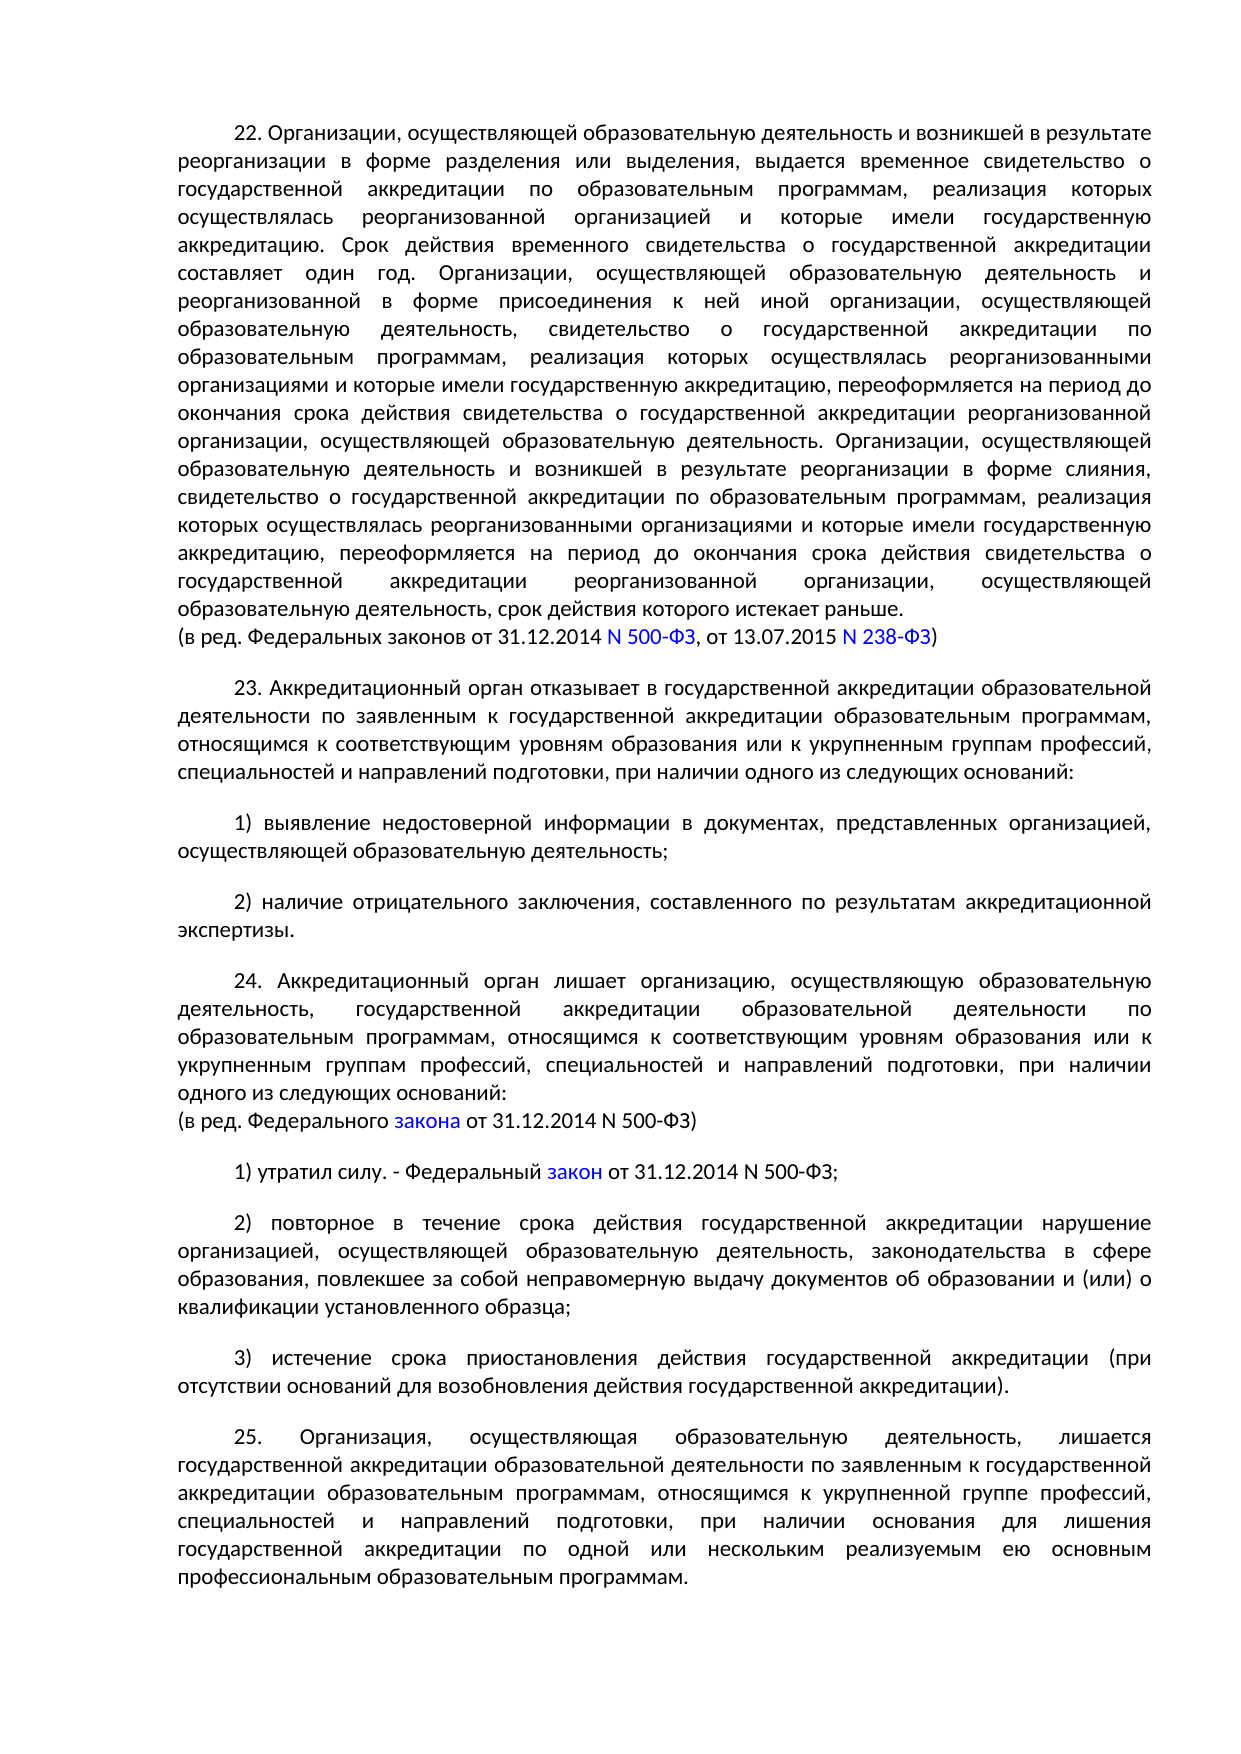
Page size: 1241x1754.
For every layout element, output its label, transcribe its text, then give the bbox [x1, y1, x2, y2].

text 25. Организация, осуществляющая образовательную деятельность, лишается государственной аккредитации образовательной деятельности по заявленным к государственной аккредитации образовательным программам, относящимся к укрупненной группе профессий, специальностей и направлений подготовки, при наличии основания для лишения государственной аккредитации по одной или нескольким реализуемым ею основным профессиональным образовательным программам. [177, 1422, 1152, 1590]
text (в ред. Федерального закона от 31.12.2014 N 500-ФЗ) [177, 1106, 1152, 1134]
text 24. Аккредитационный орган лишает организацию, осуществляющую образовательную деятельность, государственной аккредитации образовательной деятельности по образовательным программам, относящимся к соответствующим уровням образования или к укрупненным группам профессий, специальностей и направлений подготовки, при наличии одного из следующих оснований: [177, 966, 1152, 1106]
text 22. Организации, осуществляющей образовательную деятельность и возникшей в результате реорганизации в форме разделения или выделения, выдается временное свидетельство о государственной аккредитации по образовательным программам, реализация которых осуществлялась реорганизованной организацией и которые имели государственную аккредитацию. Срок действия временного свидетельства о государственной аккредитации составляет один год. Организации, осуществляющей образовательную деятельность и реорганизованной в форме присоединения к ней иной организации, осуществляющей образовательную деятельность, свидетельство о государственной аккредитации по образовательным программам, реализация которых осуществлялась реорганизованными организациями и которые имели государственную аккредитацию, переоформляется на период до окончания срока действия свидетельства о государственной аккредитации реорганизованной организации, осуществляющей образовательную деятельность. Организации, осуществляющей образовательную деятельность и возникшей в результате реорганизации в форме слияния, свидетельство о государственной аккредитации по образовательным программам, реализация которых осуществлялась реорганизованными организациями и которые имели государственную аккредитацию, переоформляется на период до окончания срока действия свидетельства о государственной аккредитации реорганизованной организации, осуществляющей образовательную деятельность, срок действия которого истекает раньше. [177, 118, 1152, 622]
text (в ред. Федеральных законов от 31.12.2014 N 500-ФЗ, от 13.07.2015 N 238-ФЗ) [177, 622, 1152, 651]
text 23. Аккредитационный орган отказывает в государственной аккредитации образовательной деятельности по заявленным к государственной аккредитации образовательным программам, относящимся к соответствующим уровням образования или к укрупненным группам профессий, специальностей и направлений подготовки, при наличии одного из следующих оснований: [177, 673, 1152, 786]
text 1) утратил силу. - Федеральный закон от 31.12.2014 N 500-ФЗ; [177, 1157, 1152, 1185]
text 2) наличие отрицательного заключения, составленного по результатам аккредитационной экспертизы. [177, 887, 1152, 943]
text 3) истечение срока приостановления действия государственной аккредитации (при отсутствии оснований для возобновления действия государственной аккредитации). [177, 1343, 1152, 1399]
text 2) повторное в течение срока действия государственной аккредитации нарушение организацией, осуществляющей образовательную деятельность, законодательства в сфере образования, повлекшее за собой неправомерную выдачу документов об образовании и (или) о квалификации установленного образца; [177, 1208, 1152, 1320]
text 1) выявление недостоверной информации в документах, представленных организацией, осуществляющей образовательную деятельность; [177, 808, 1152, 864]
